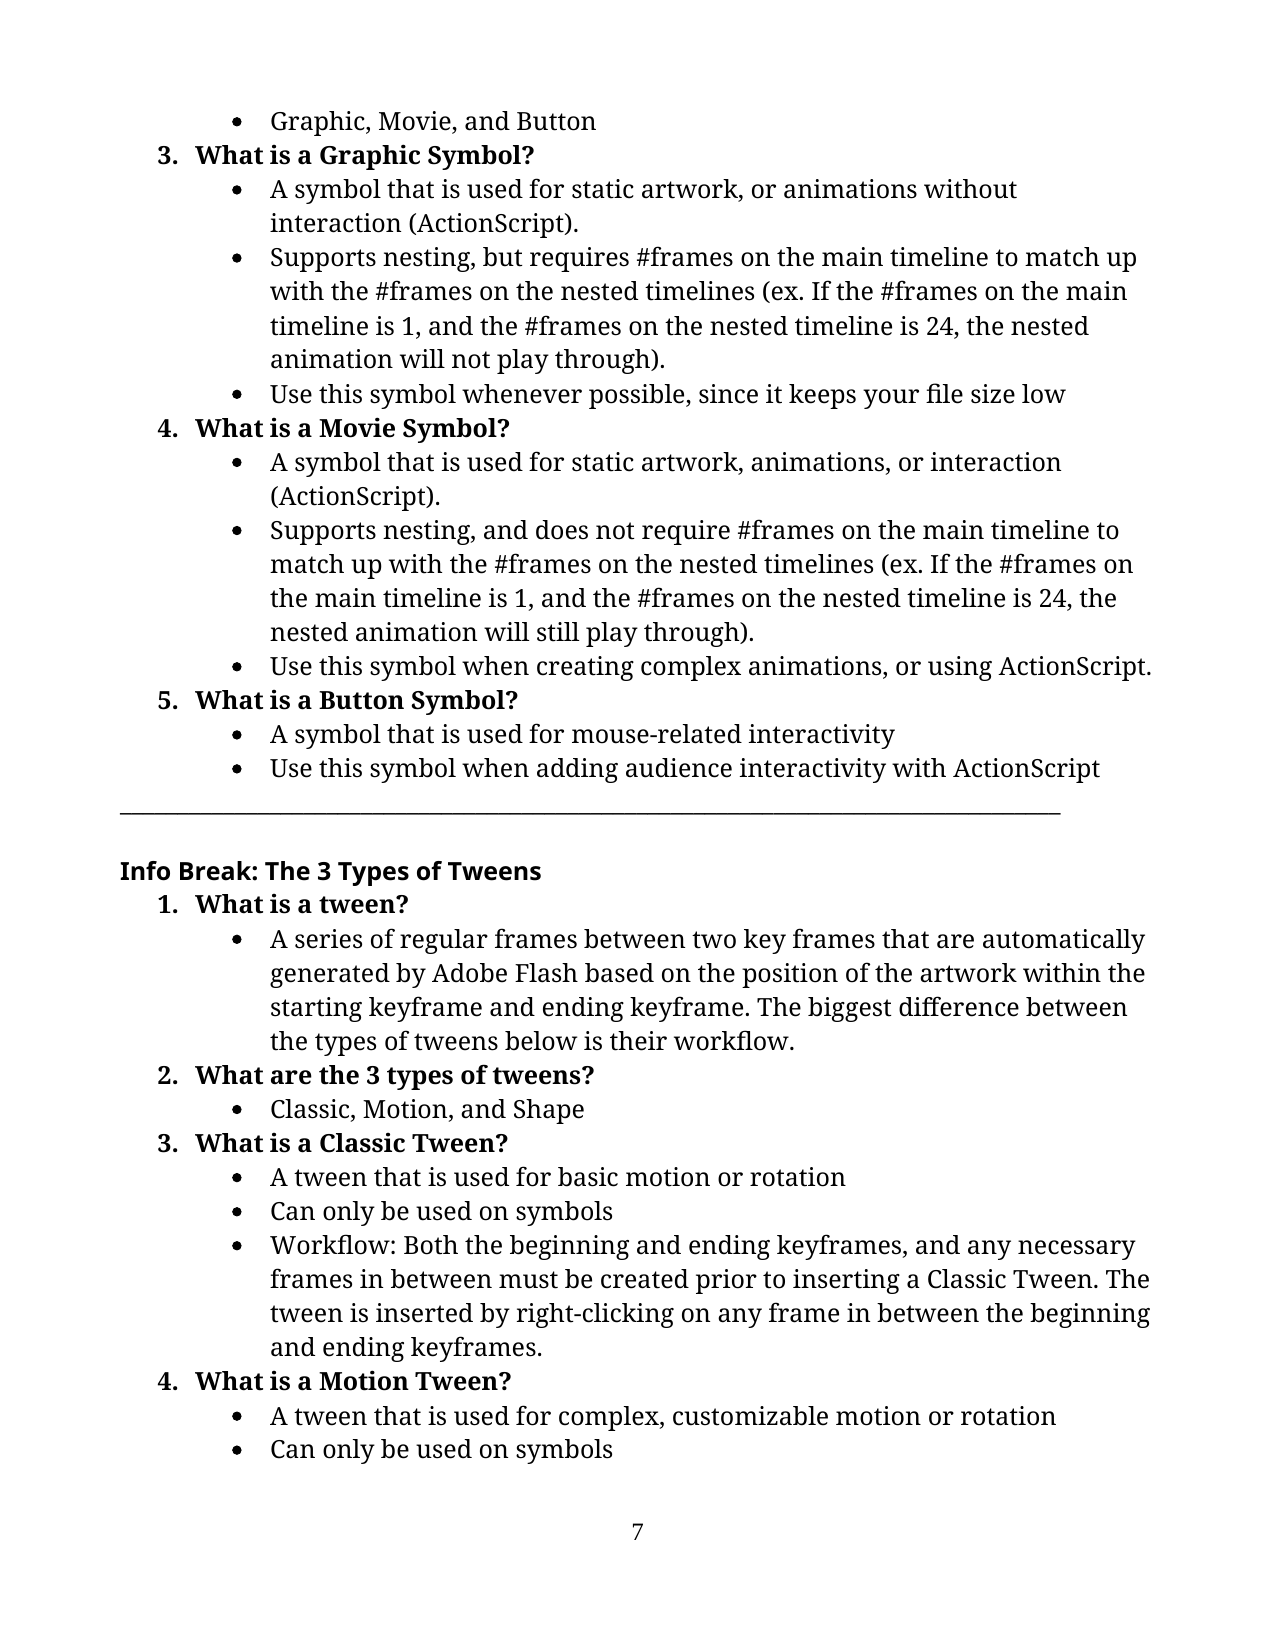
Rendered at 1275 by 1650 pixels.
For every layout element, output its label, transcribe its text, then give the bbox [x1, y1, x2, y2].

list Supports nesting, but requires #frames on the main timeline to match up with the #frames on the nested timelines (ex. If the #frames on the main timeline is 1, and the #frames on the nested timeline is 24, the nested animation will not play through). [232, 240, 1155, 376]
list Can only be used on symbols [232, 1432, 1155, 1466]
list What is a Button Symbol? [157, 683, 1155, 717]
list What is a Classic Tween? [157, 1126, 1155, 1160]
list What is a Movie Symbol? [157, 410, 1155, 444]
text Info Break: The 3 Types of Tweens [120, 853, 1155, 887]
list Use this symbol whenever possible, since it keeps your file size low [232, 376, 1155, 410]
list A tween that is used for basic motion or rotation [232, 1160, 1155, 1194]
list What is a Graphic Symbol? [157, 138, 1155, 172]
list Classic, Motion, and Shape [232, 1092, 1155, 1126]
list What is a Motion Tween? [157, 1364, 1155, 1398]
list A tween that is used for complex, customizable motion or rotation [232, 1398, 1155, 1432]
list A series of regular frames between two key frames that are automatically generated by Adobe Flash based on the position of the artwork within the starting keyframe and ending keyframe. The biggest difference between the types of tweens below is their workflow. [232, 921, 1155, 1057]
list Workflow: Both the beginning and ending keyframes, and any necessary frames in between must be created prior to inserting a Classic Tween. The tween is inserted by right-clicking on any frame in between the beginning and ending keyframes. [232, 1228, 1155, 1364]
list What is a tween? [157, 887, 1155, 921]
list What are the 3 types of tweens? [157, 1057, 1155, 1092]
text __________________________________________________________________________________ [120, 785, 1155, 819]
list A symbol that is used for static artwork, animations, or interaction (ActionScript). [232, 444, 1155, 512]
list A symbol that is used for static artwork, or animations without interaction (ActionScript). [232, 172, 1155, 240]
list Use this symbol when adding audience interactivity with ActionScript [232, 751, 1155, 785]
list A symbol that is used for mouse-related interactivity [232, 717, 1155, 751]
list Supports nesting, and does not require #frames on the main timeline to match up with the #frames on the nested timelines (ex. If the #frames on the main timeline is 1, and the #frames on the nested timeline is 24, the nested animation will still play through). [232, 512, 1155, 649]
list Use this symbol when creating complex animations, or using ActionScript. [232, 649, 1155, 683]
list Graphic, Movie, and Button [232, 104, 1155, 138]
list Can only be used on symbols [232, 1194, 1155, 1228]
